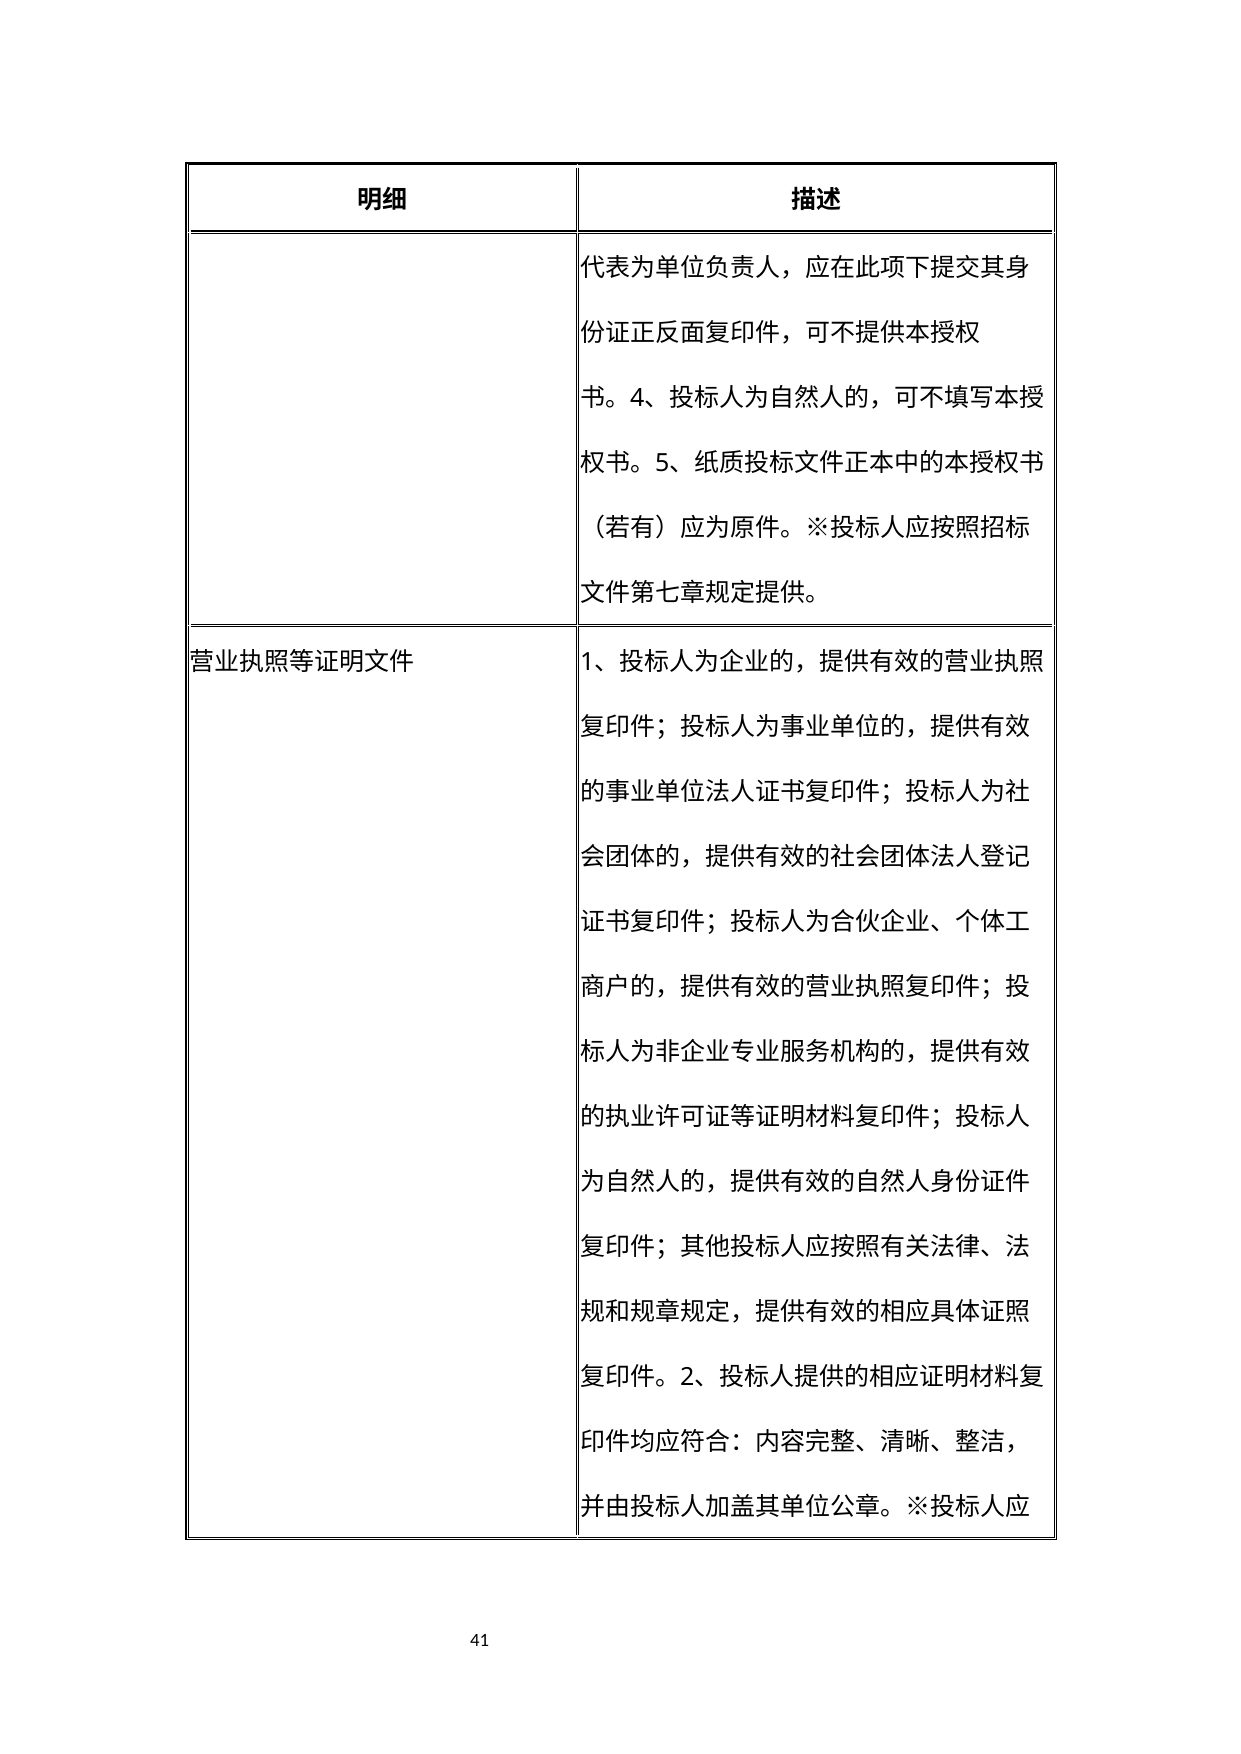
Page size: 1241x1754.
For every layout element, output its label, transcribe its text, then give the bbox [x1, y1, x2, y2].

table_cell 单位负责人授权书（若有） [189, 230, 576, 623]
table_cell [578, 624, 1054, 1537]
table_header 描述 [578, 165, 1054, 230]
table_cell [579, 230, 1054, 623]
table_cell 营业执照等证明文件 [189, 624, 577, 1537]
table_header 明细 [189, 165, 577, 230]
